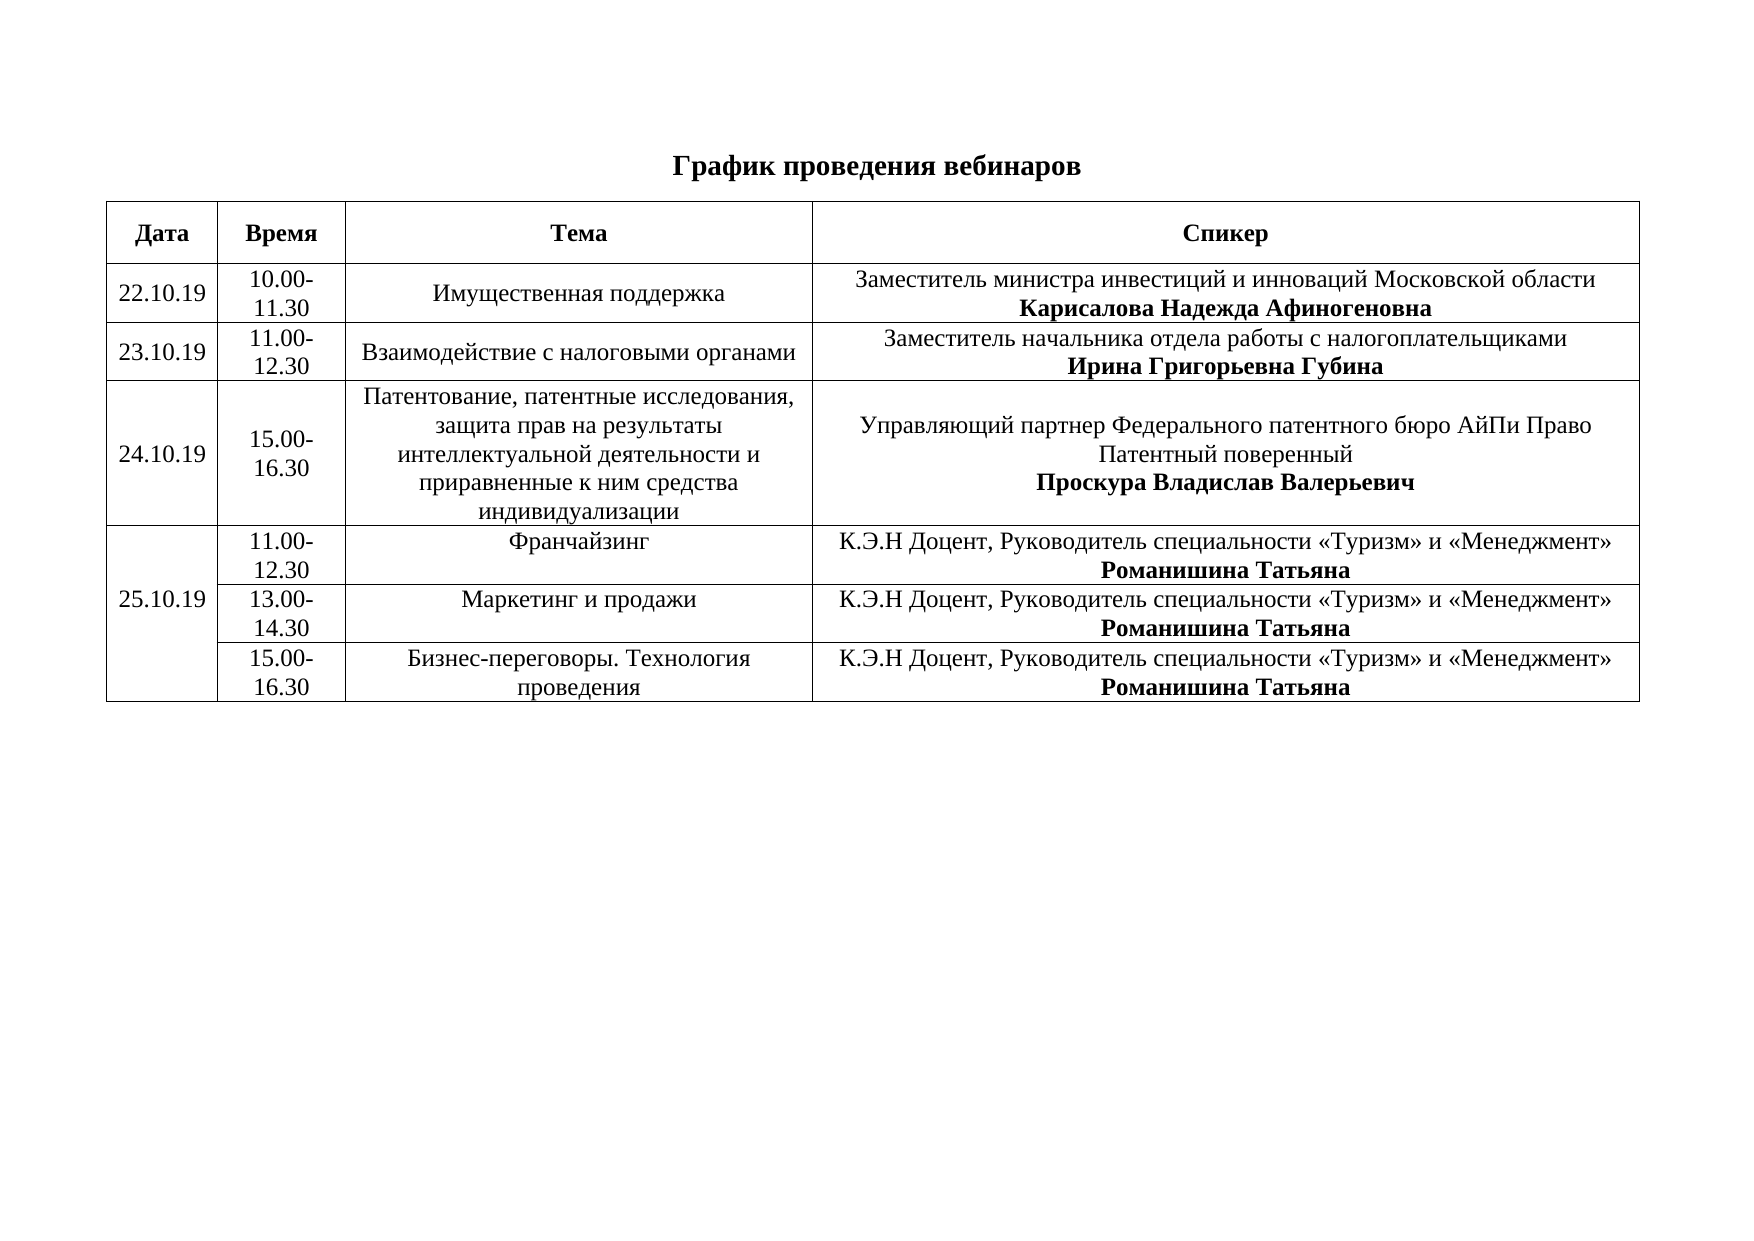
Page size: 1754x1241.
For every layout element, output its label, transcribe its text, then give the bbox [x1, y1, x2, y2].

table_cell 23.10.19 [107, 323, 217, 380]
table_header Тема [346, 202, 812, 263]
table_cell Бизнес-переговоры. Технология проведения [346, 643, 812, 701]
table_cell К.Э.Н Доцент, Руководитель специальности «Туризм» и «Менеджмент» Романишина Татьяна [813, 585, 1639, 642]
table_cell К.Э.Н Доцент, Руководитель специальности «Туризм» и «Менеджмент» Романишина Татьяна [813, 643, 1639, 701]
table_cell Маркетинг и продажи [346, 585, 812, 642]
table_cell Заместитель министра инвестиций и инноваций Московской области Карисалова Надежда Афиногеновна [813, 264, 1639, 322]
table_cell Патентование, патентные исследования, защита прав на результаты интеллектуальной деятельности и приравненные к ним средства индивидуализации [346, 381, 812, 525]
table_cell Имущественная поддержка [346, 264, 812, 322]
table_header Дата [107, 202, 217, 263]
table_cell 11.00-12.30 [218, 526, 345, 583]
table_cell 11.00-12.30 [218, 323, 345, 380]
table_cell К.Э.Н Доцент, Руководитель специальности «Туризм» и «Менеджмент» Романишина Татьяна [813, 526, 1639, 583]
table_cell 15.00-16.30 [218, 381, 345, 525]
table_cell 25.10.19 [107, 526, 217, 701]
table_cell 10.00-11.30 [218, 264, 345, 322]
table_cell Франчайзинг [346, 526, 812, 583]
table_header Время [218, 202, 345, 263]
table_cell 15.00-16.30 [218, 643, 345, 701]
table_cell 22.10.19 [107, 264, 217, 322]
table_cell 13.00-14.30 [218, 585, 345, 642]
text График проведения вебинаров [118, 148, 1636, 181]
table_cell Взаимодействие с налоговыми органами [346, 323, 812, 380]
table_cell Управляющий партнер Федерального патентного бюро АйПи Право Патентный поверенный Проскура Владислав Валерьевич [813, 381, 1639, 525]
table_cell 24.10.19 [107, 381, 217, 525]
table_header Спикер [813, 202, 1639, 263]
table_cell Заместитель начальника отдела работы с налогоплательщиками Ирина Григорьевна Губина [813, 323, 1639, 380]
